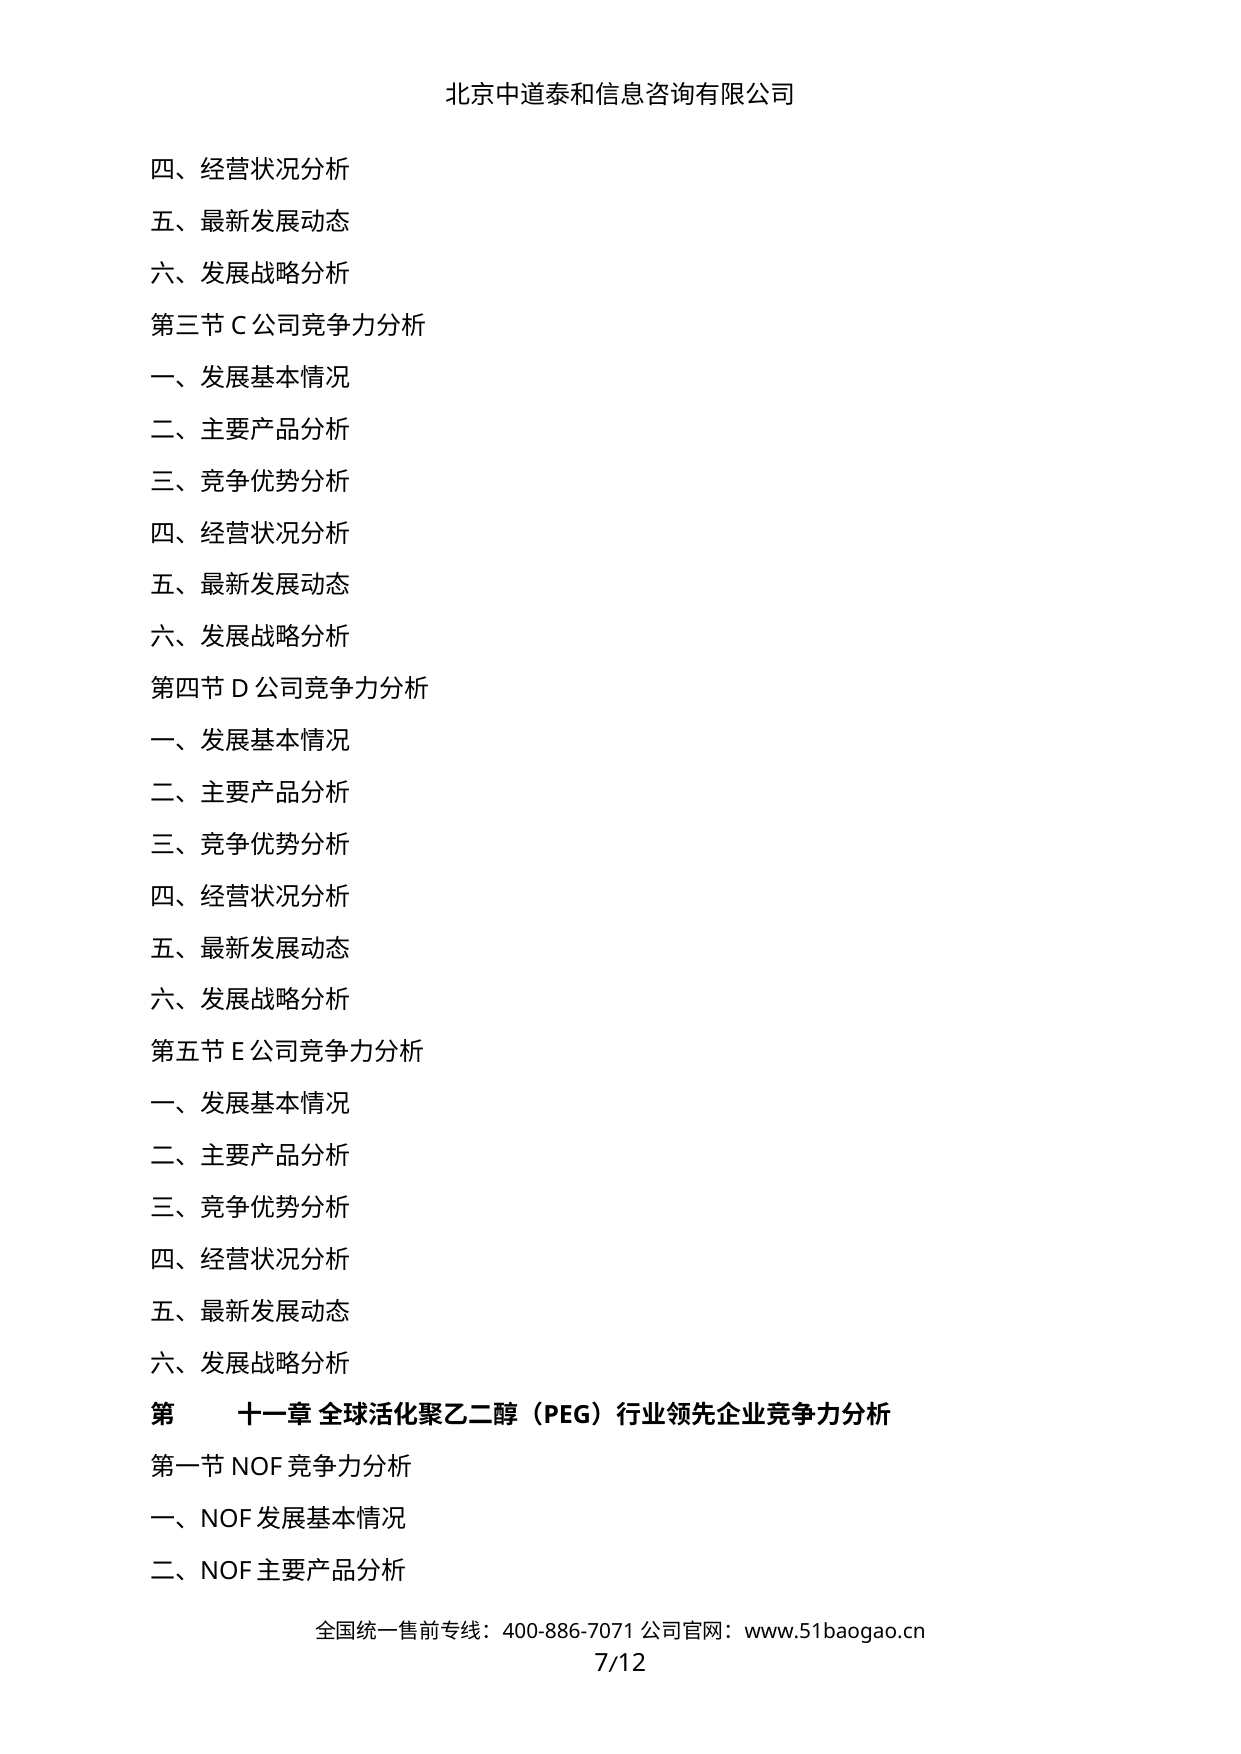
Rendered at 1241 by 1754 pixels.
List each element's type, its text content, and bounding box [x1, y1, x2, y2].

text 五、最新发展动态 [150, 565, 1090, 601]
text 二、主要产品分析 [150, 1136, 1090, 1172]
text 一、发展基本情况 [150, 357, 1090, 394]
text 六、发展战略分析 [150, 254, 1090, 290]
text 三、竞争优势分析 [150, 1187, 1090, 1224]
text 六、发展战略分析 [150, 617, 1090, 653]
text 一、NOF发展基本情况 [150, 1499, 1090, 1535]
text 第四节 D公司竞争力分析 [150, 669, 1090, 705]
text 第一节 NOF竞争力分析 [150, 1447, 1090, 1483]
text 三、竞争优势分析 [150, 824, 1090, 861]
text 第 十一章 全球活化聚乙二醇（PEG）行业领先企业竞争力分析 [150, 1395, 1090, 1431]
text 二、NOF主要产品分析 [150, 1551, 1090, 1587]
text 二、主要产品分析 [150, 409, 1090, 446]
text 四、经营状况分析 [150, 513, 1090, 549]
text 一、发展基本情况 [150, 721, 1090, 757]
text 六、发展战略分析 [150, 980, 1090, 1016]
text 六、发展战略分析 [150, 1343, 1090, 1379]
text 五、最新发展动态 [150, 928, 1090, 964]
text 二、主要产品分析 [150, 772, 1090, 809]
text 四、经营状况分析 [150, 1239, 1090, 1276]
text 一、发展基本情况 [150, 1084, 1090, 1120]
text 四、经营状况分析 [150, 876, 1090, 912]
text 五、最新发展动态 [150, 202, 1090, 238]
text 第五节 E公司竞争力分析 [150, 1032, 1090, 1068]
text 五、最新发展动态 [150, 1291, 1090, 1327]
text 四、经营状况分析 [150, 150, 1090, 186]
text 第三节 C公司竞争力分析 [150, 306, 1090, 342]
text 三、竞争优势分析 [150, 461, 1090, 497]
